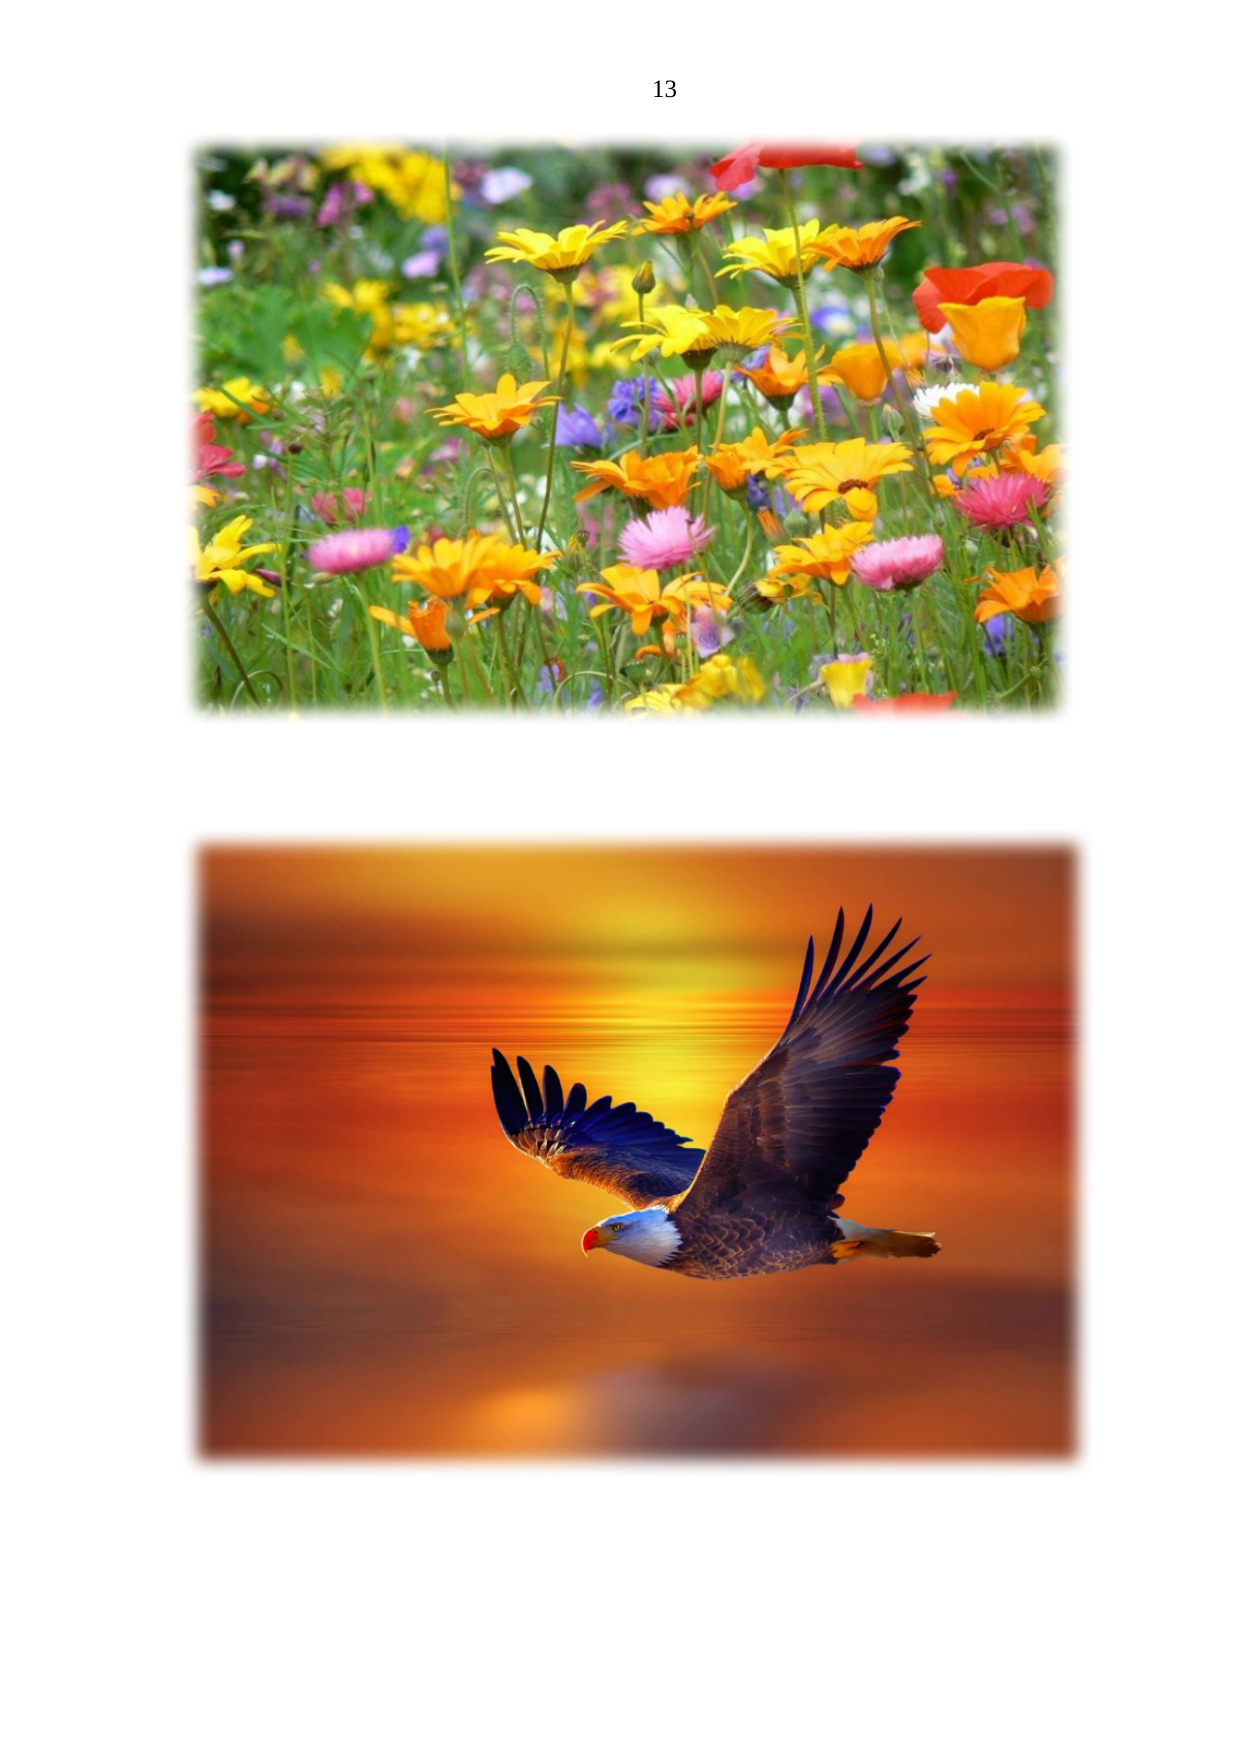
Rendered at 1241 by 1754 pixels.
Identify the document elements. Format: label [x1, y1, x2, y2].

picture [209, 856, 1066, 1449]
picture [209, 160, 1046, 698]
